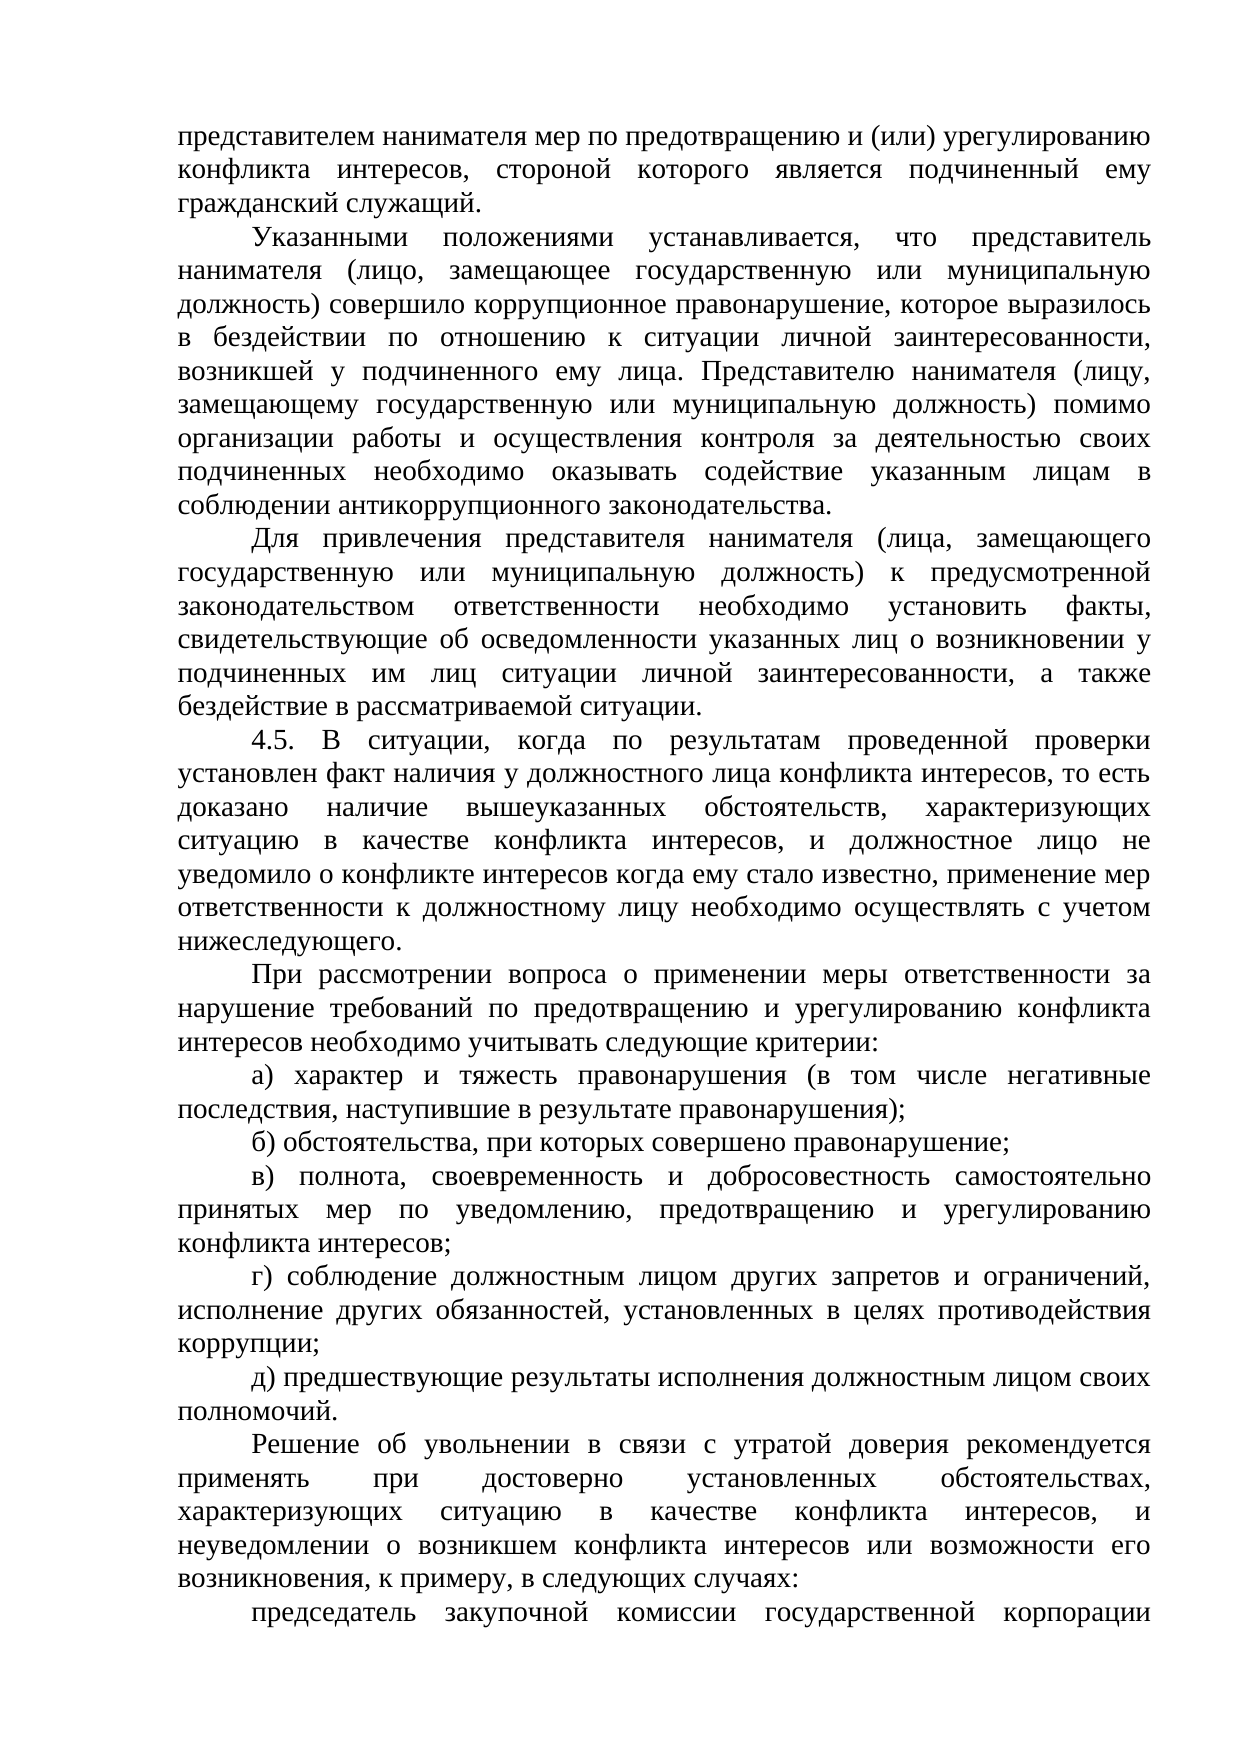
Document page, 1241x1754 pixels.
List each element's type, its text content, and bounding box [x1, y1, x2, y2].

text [177, 1594, 1152, 1627]
text в) полнота, своевременность и добросовестность самостоятельно принятых мер по уведомлению, предотвращению и урегулированию конфликта интересов; [177, 1158, 1152, 1258]
text а) характер и тяжесть правонарушения (в том числе негативные последствия, наступившие в результате правонарушения); [177, 1057, 1152, 1124]
text д) предшествующие результаты исполнения должностным лицом своих полномочий. [177, 1359, 1152, 1426]
text Указанными положениями устанавливается, что представитель нанимателя (лицо, замещающее государственную или муниципальную должность) совершило коррупционное правонарушение, которое выразилось в бездействии по отношению к ситуации личной заинтересованности, возникшей у подчиненного ему лица. Представителю нанимателя (лицу, замещающему государственную или муниципальную должность) помимо организации работы и осуществления контроля за деятельностью своих подчиненных необходимо оказывать содействие указанным лицам в соблюдении антикоррупционного законодательства. [177, 219, 1152, 521]
text г) соблюдение должностным лицом других запретов и ограничений, исполнение других обязанностей, установленных в целях противодействия коррупции; [177, 1258, 1152, 1359]
text При рассмотрении вопроса о применении меры ответственности за нарушение требований по предотвращению и урегулированию конфликта интересов необходимо учитывать следующие критерии: [177, 957, 1152, 1057]
text б) обстоятельства, при которых совершено правонарушение; [177, 1124, 1152, 1158]
text Решение об увольнении в связи с утратой доверия рекомендуется применять при достоверно установленных обстоятельствах, характеризующих ситуацию в качестве конфликта интересов, и неуведомлении о возникшем конфликта интересов или возможности его возникновения, к примеру, в следующих случаях: [177, 1426, 1152, 1594]
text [177, 118, 1152, 219]
text 4.5. В ситуации, когда по результатам проведенной проверки установлен факт наличия у должностного лица конфликта интересов, то есть доказано наличие вышеуказанных обстоятельств, характеризующих ситуацию в качестве конфликта интересов, и должностное лицо не уведомило о конфликте интересов когда ему стало известно, применение мер ответственности к должностному лицу необходимо осуществлять с учетом нижеследующего. [177, 722, 1152, 957]
text Для привлечения представителя нанимателя (лица, замещающего государственную или муниципальную должность) к предусмотренной законодательством ответственности необходимо установить факты, свидетельствующие об осведомленности указанных лиц о возникновении у подчиненных им лиц ситуации личной заинтересованности, а также бездействие в рассматриваемой ситуации. [177, 521, 1152, 722]
